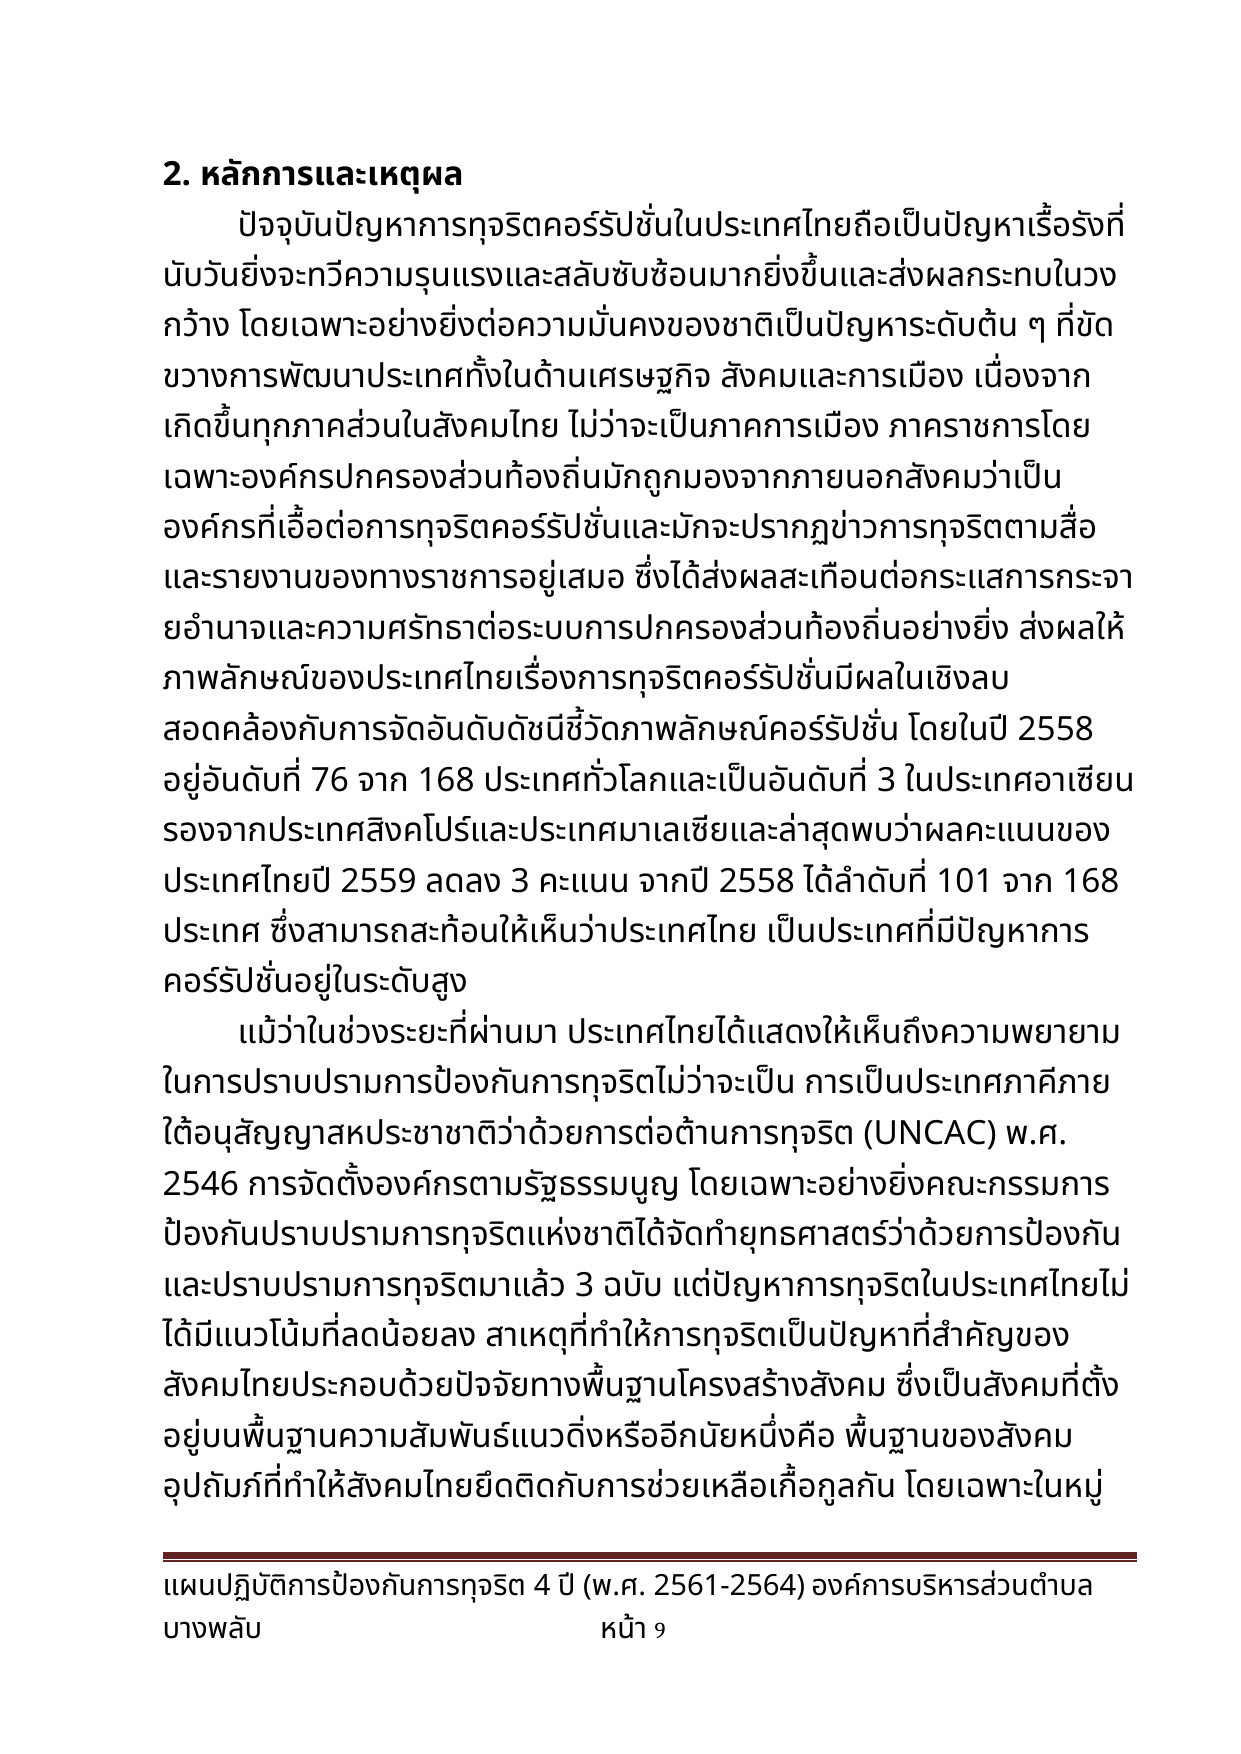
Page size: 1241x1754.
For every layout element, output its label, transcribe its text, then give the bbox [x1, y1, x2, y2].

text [162, 1008, 1137, 1513]
text 2. หลักการและเหตุผล [162, 150, 1137, 201]
text ปัจจุบันปัญหาการทุจริตคอร์รัปชั่นในประเทศไทยถือเป็นปัญหาเรื้อรังที่นับวันยิ่งจะทวีความรุนแรงและสลับซับซ้อนมากยิ่งขึ้นและส่งผลกระทบในวงกว้าง โดยเฉพาะอย่างยิ่งต่อความมั่นคงของชาติเป็นปัญหาระดับต้น ๆ ที่ขัดขวางการพัฒนาประเทศทั้งในด้านเศรษฐกิจ สังคมและการเมือง เนื่องจากเกิดขึ้นทุกภาคส่วนในสังคมไทย ไม่ว่าจะเป็นภาคการเมือง ภาคราชการโดยเฉพาะองค์กรปกครองส่วนท้องถิ่นมักถูกมองจากภายนอกสังคมว่าเป็นองค์กรที่เอื้อต่อการทุจริตคอร์รัปชั่นและมักจะปรากฏข่าวการทุจริตตามสื่อและรายงานของทางราชการอยู่เสมอ ซึ่งได้ส่งผลสะเทือนต่อกระแสการกระจายอำนาจและความศรัทธาต่อระบบการปกครองส่วนท้องถิ่นอย่างยิ่ง ส่งผลให้ภาพลักษณ์ของประเทศไทยเรื่องการทุจริตคอร์รัปชั่นมีผลในเชิงลบ สอดคล้องกับการจัดอันดับดัชนีชี้วัดภาพลักษณ์คอร์รัปชั่น โดยในปี 2558 อยู่อันดับที่ 76 จาก 168 ประเทศทั่วโลกและเป็นอันดับที่ 3 ในประเทศอาเซียนรองจากประเทศสิงคโปร์และประเทศมาเลเซียและล่าสุดพบว่าผลคะแนนของประเทศไทยปี 2559 ลดลง 3 คะแนน จากปี 2558 ได้ลำดับที่ 101 จาก 168 ประเทศ ซึ่งสามารถสะท้อนให้เห็นว่าประเทศไทย เป็นประเทศที่มีปัญหาการคอร์รัปชั่นอยู่ในระดับสูง [162, 201, 1137, 1008]
